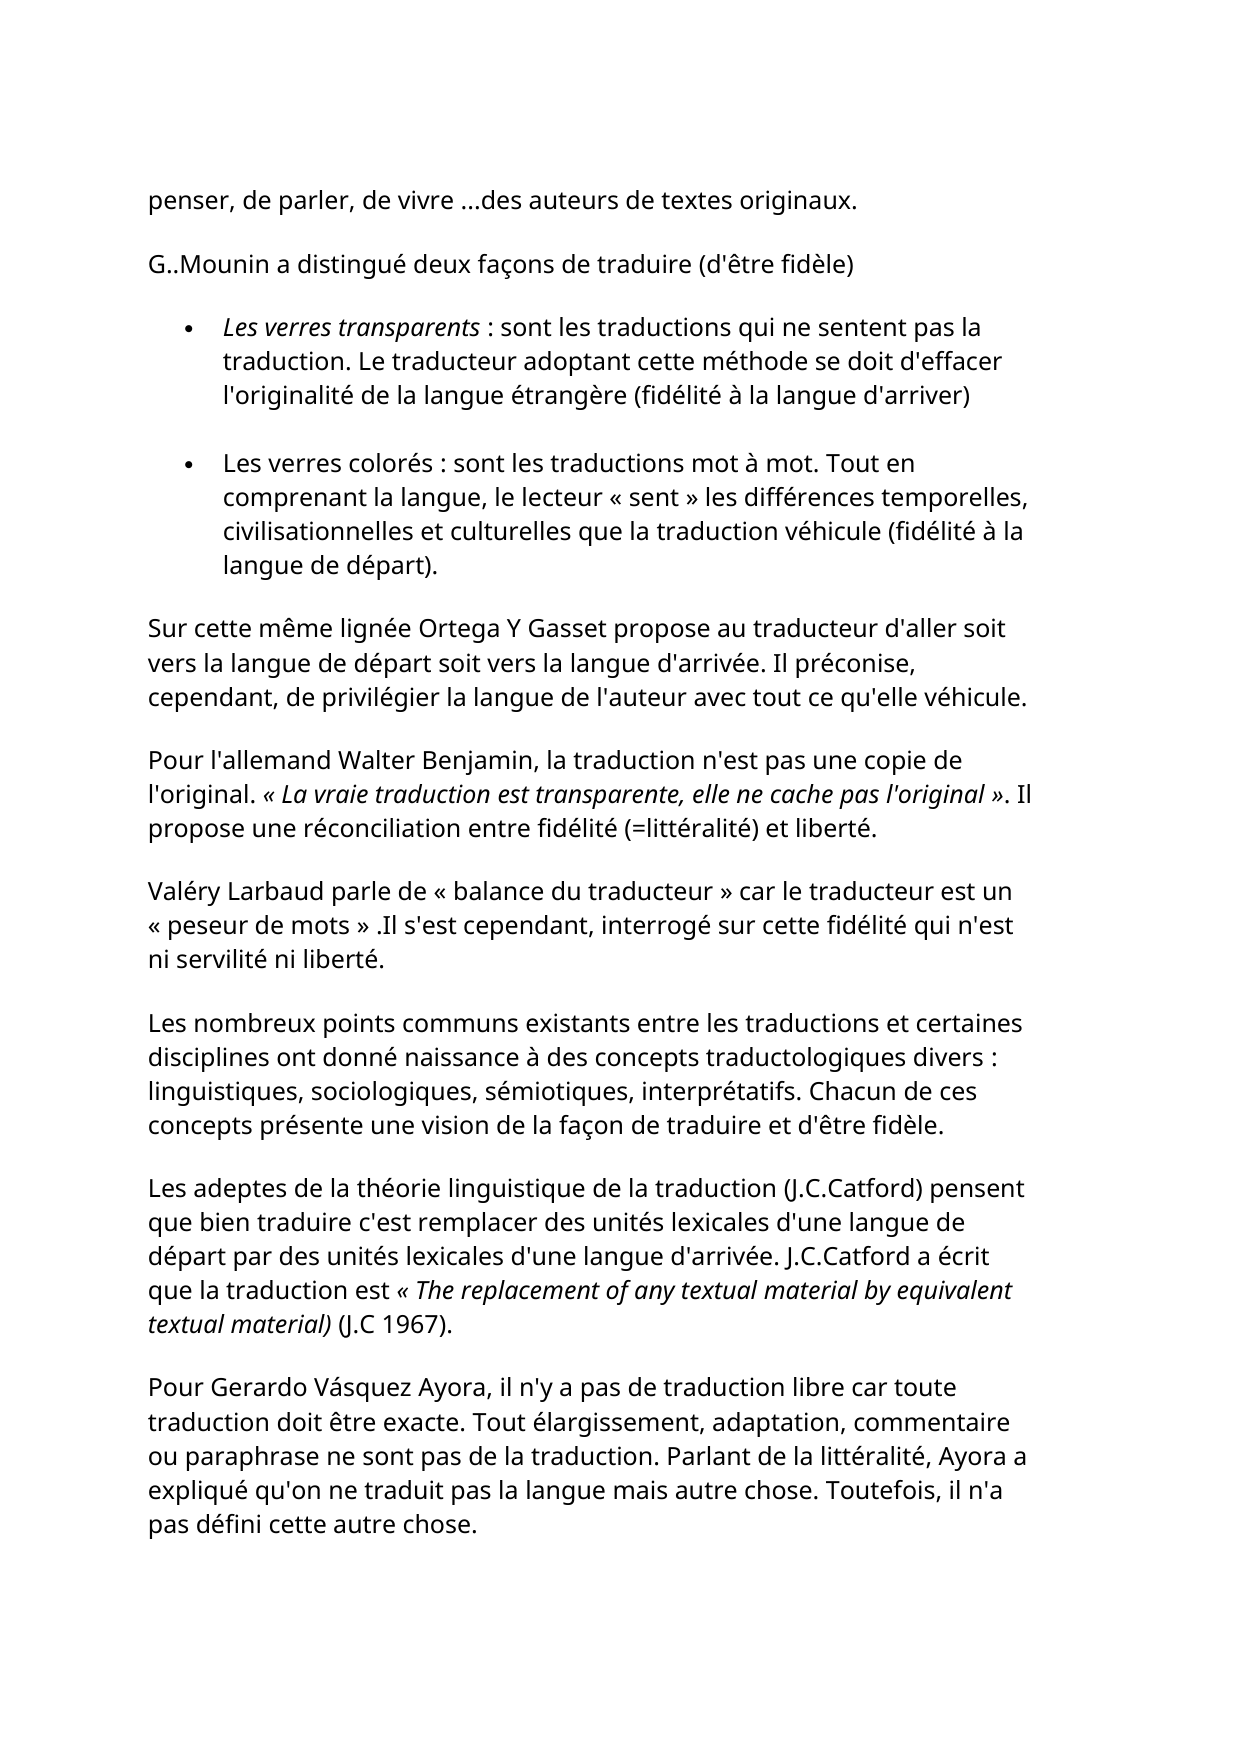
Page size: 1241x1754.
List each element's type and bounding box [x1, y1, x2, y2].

table_cell [141, 148, 1039, 1576]
